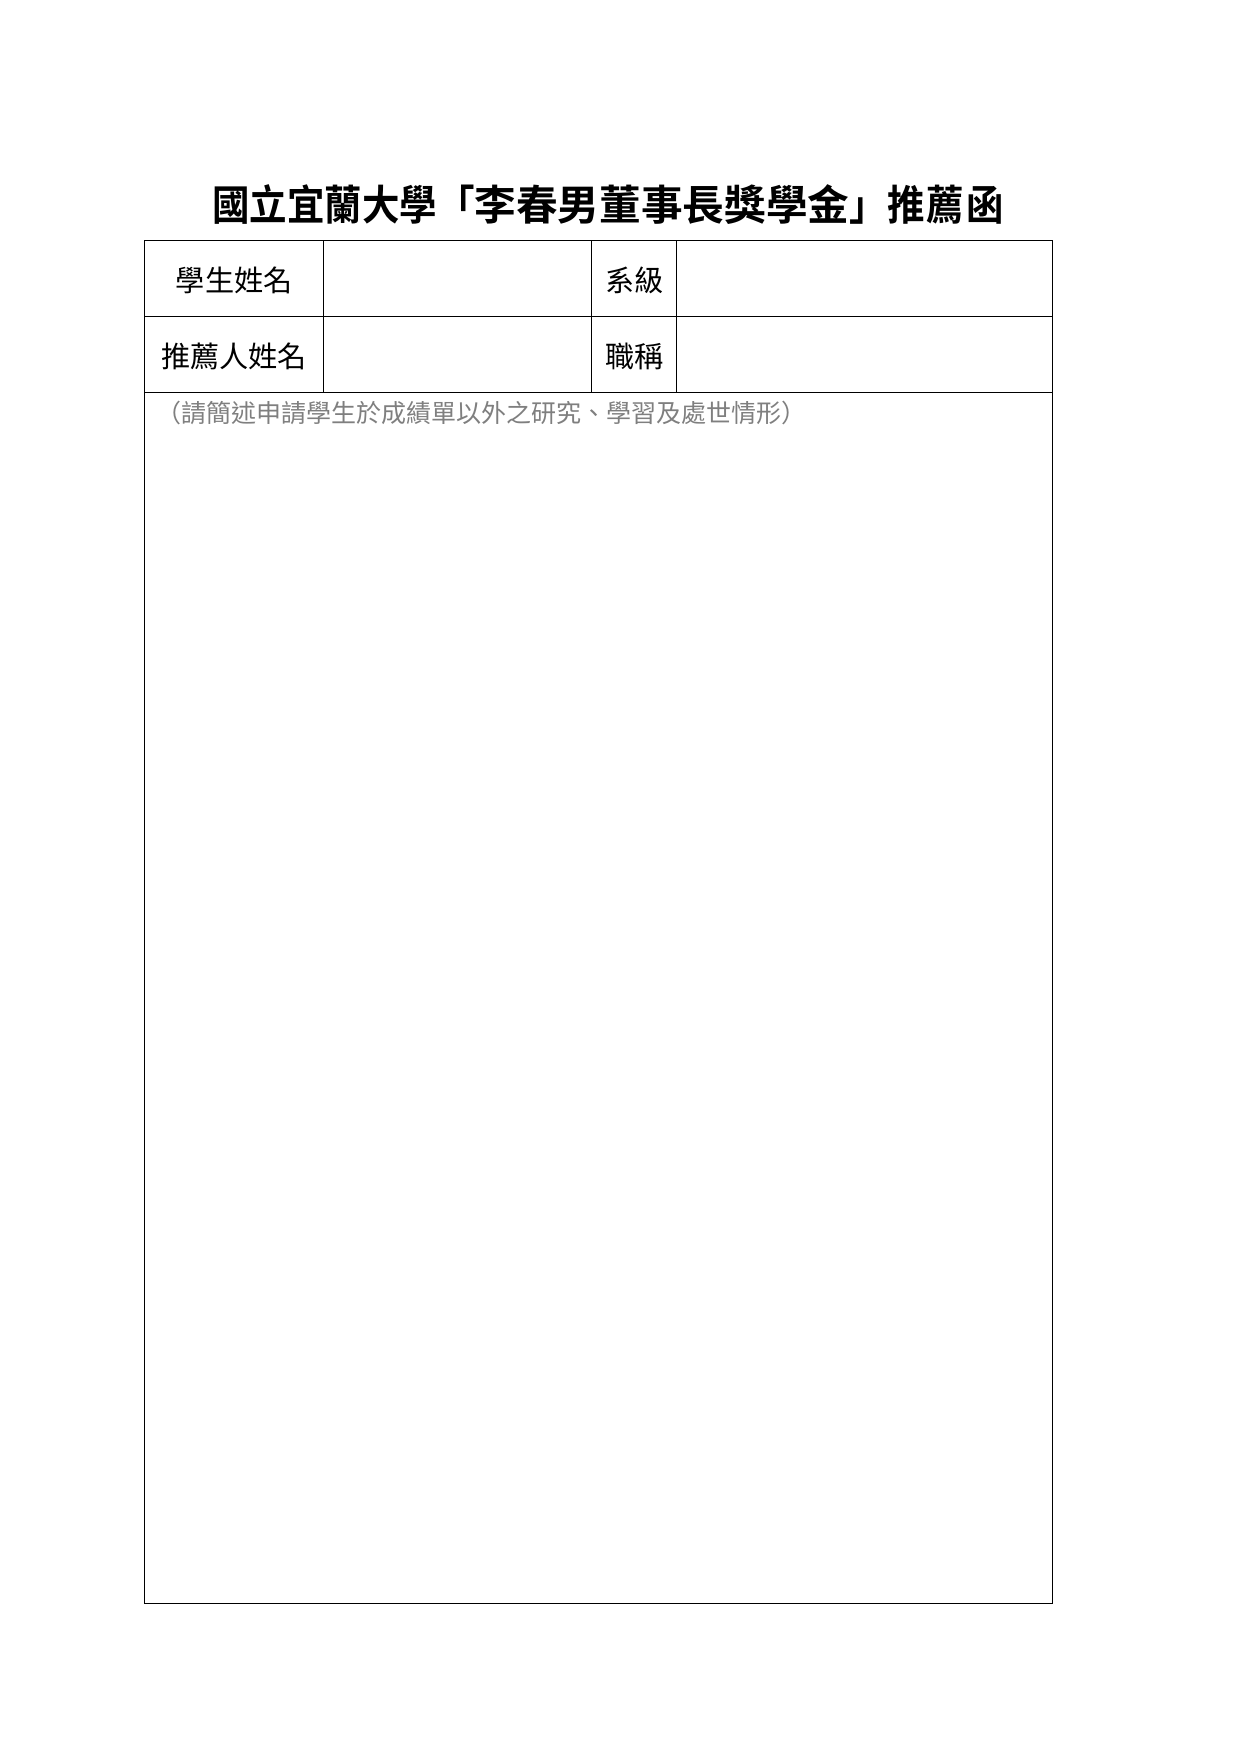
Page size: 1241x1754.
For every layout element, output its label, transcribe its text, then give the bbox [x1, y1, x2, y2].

table_cell （請簡述申請學生於成績單以外之研究、學習及處世情形） [145, 393, 1052, 1602]
table_header 學生姓名 [145, 241, 323, 316]
table_header [324, 241, 591, 316]
table_header 系級 [592, 241, 676, 316]
table_cell [324, 317, 591, 392]
table_cell 推薦人姓名 [145, 317, 323, 392]
text 國立宜蘭大學「李春男董事長獎學金」推薦函 [162, 165, 1053, 240]
table_header [677, 241, 1052, 316]
table_cell [677, 317, 1052, 392]
table_cell 職稱 [592, 317, 676, 392]
